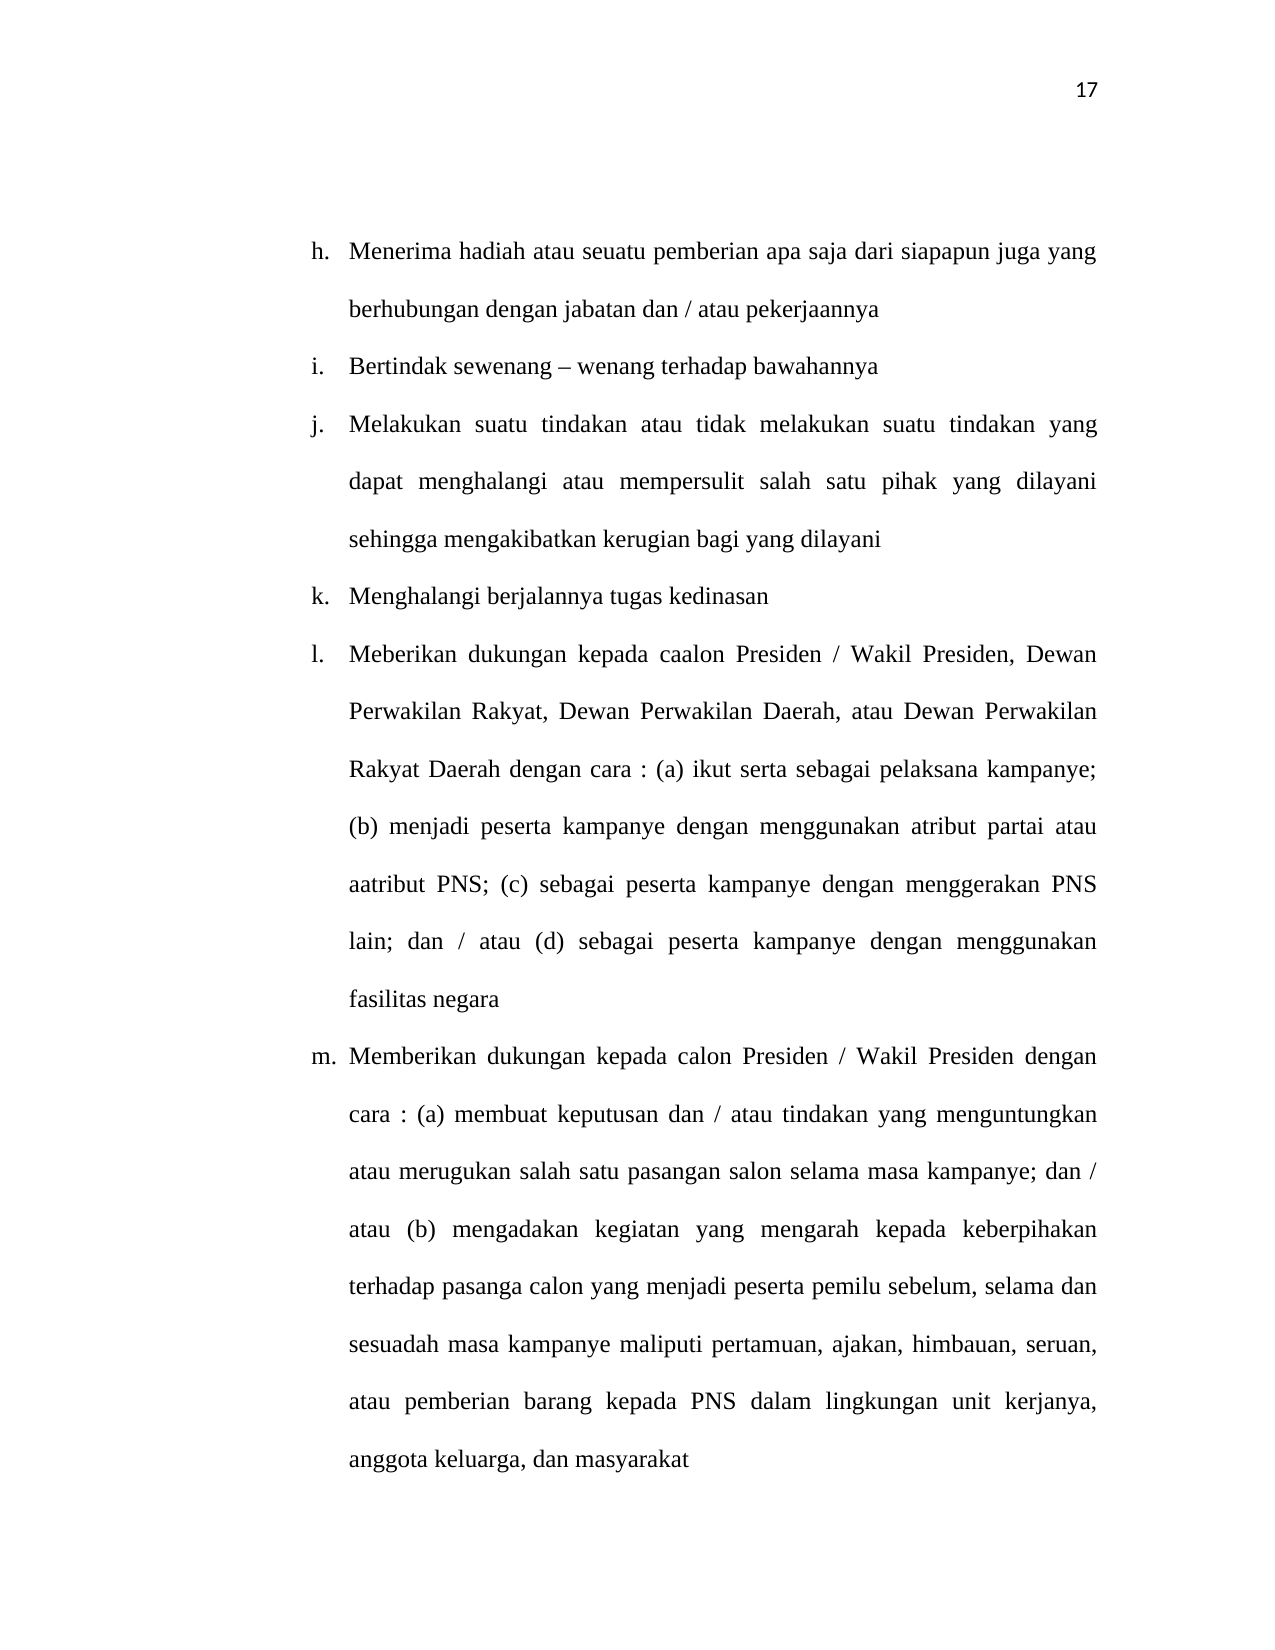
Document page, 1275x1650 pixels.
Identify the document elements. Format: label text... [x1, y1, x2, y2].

list Menerima hadiah atau seuatu pemberian apa saja dari siapapun juga yang berhubungan dengan jabatan dan / atau pekerjaannya [311, 236, 1098, 322]
list Memberikan dukungan kepada calon Presiden / Wakil Presiden dengan cara : (a) membuat keputusan dan / atau tindakan yang menguntungkan atau merugukan salah satu pasangan salon selama masa kampanye; dan / atau (b) mengadakan kegiatan yang mengarah kepada keberpihakan terhadap pasanga calon yang menjadi peserta pemilu sebelum, selama dan sesuadah masa kampanye maliputi pertamuan, ajakan, himbauan, seruan, atau pemberian barang kepada PNS dalam lingkungan unit kerjanya, anggota keluarga, dan masyarakat [311, 1041, 1098, 1472]
list Meberikan dukungan kepada caalon Presiden / Wakil Presiden, Dewan Perwakilan Rakyat, Dewan Perwakilan Daerah, atau Dewan Perwakilan Rakyat Daerah dengan cara : (a) ikut serta sebagai pelaksana kampanye; (b) menjadi peserta kampanye dengan menggunakan atribut partai atau aatribut PNS; (c) sebagai peserta kampanye dengan menggerakan PNS lain; dan / atau (d) sebagai peserta kampanye dengan menggunakan fasilitas negara [311, 639, 1098, 1012]
list Melakukan suatu tindakan atau tidak melakukan suatu tindakan yang dapat menghalangi atau mempersulit salah satu pihak yang dilayani sehingga mengakibatkan kerugian bagi yang dilayani [311, 409, 1098, 552]
list Menghalangi berjalannya tugas kedinasan [311, 581, 1098, 610]
list Bertindak sewenang – wenang terhadap bawahannya [311, 351, 1098, 380]
